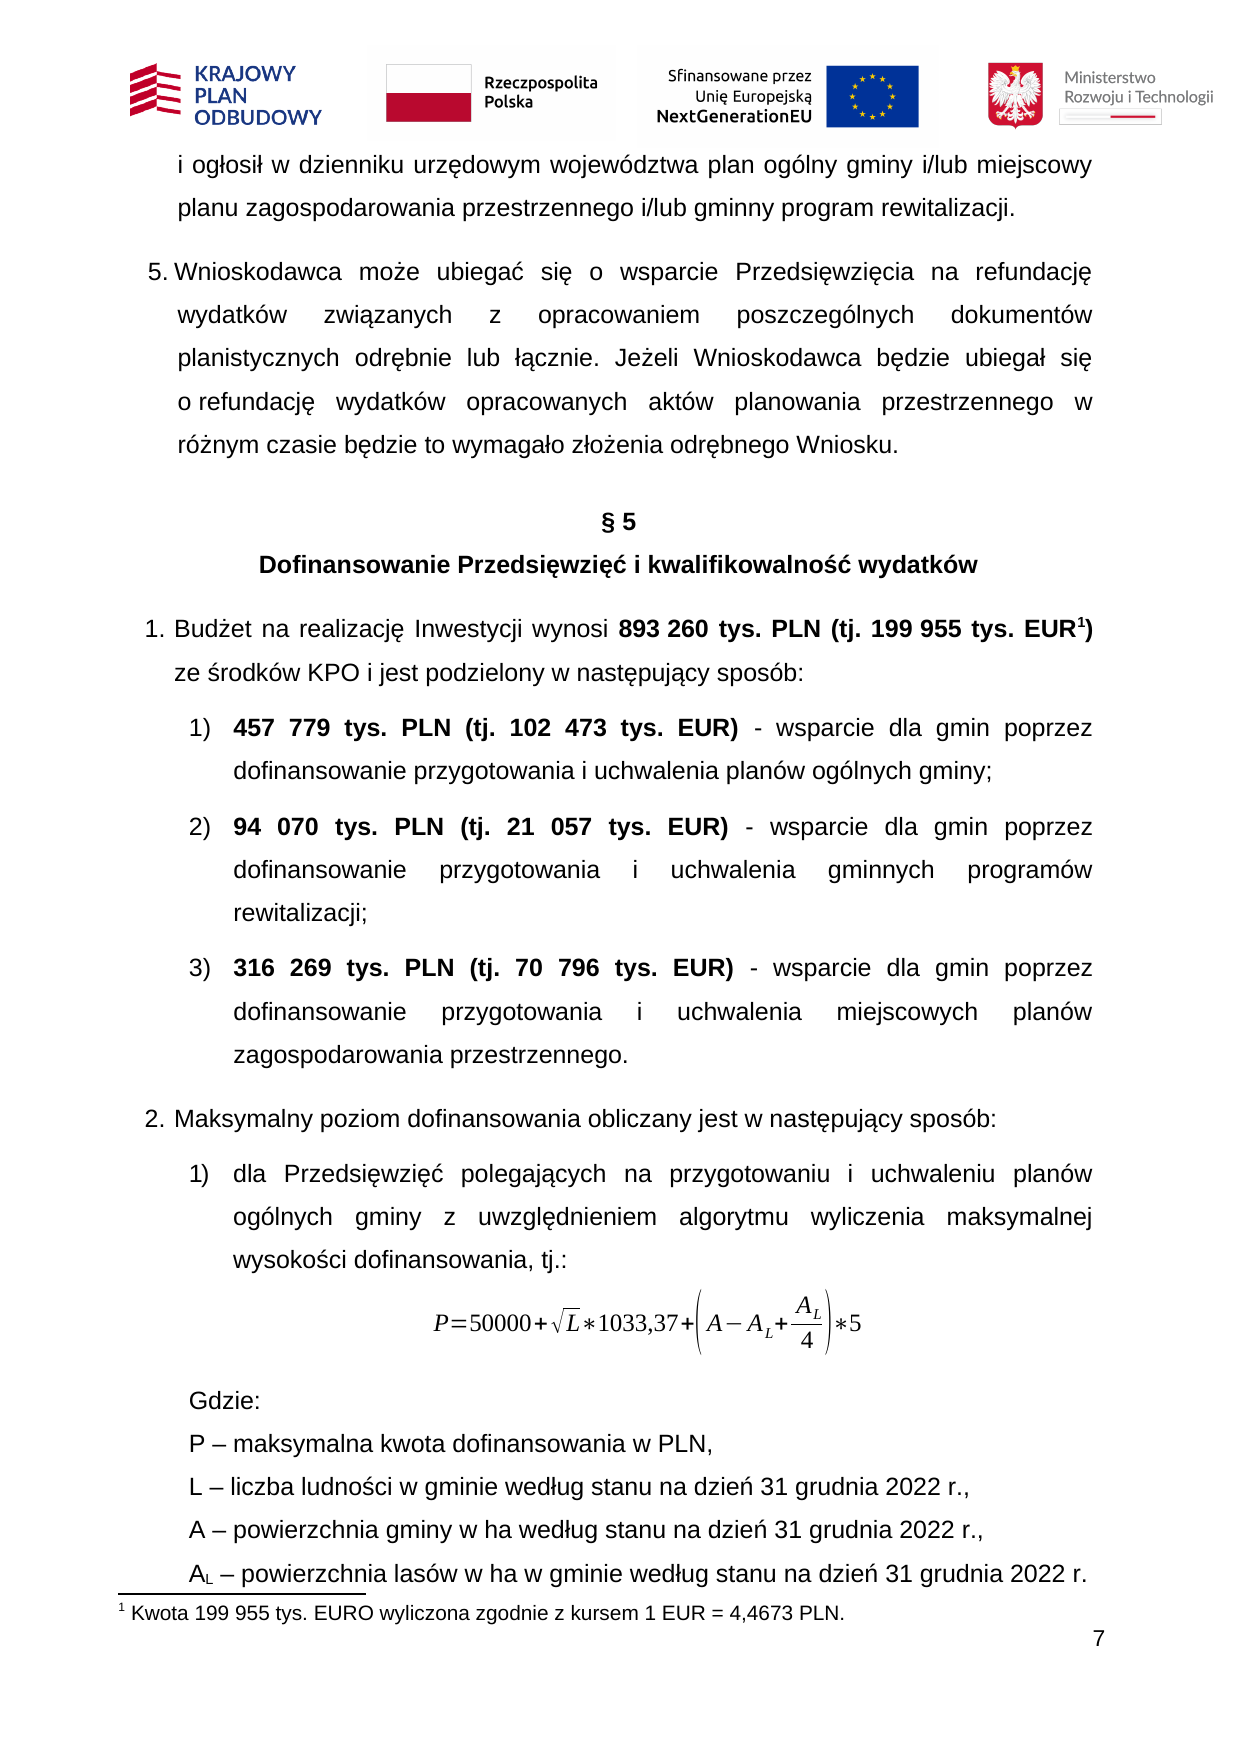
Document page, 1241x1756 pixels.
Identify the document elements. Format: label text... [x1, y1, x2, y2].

picture [130, 63, 322, 125]
list Budżet na realizację Inwestycji wynosi 893 260 tys. PLN (tj. 199 955 tys. EUR) ze środków KPO i jest podzielony w następujący sposób: [144, 614, 1093, 686]
list 94 070 tys. PLN (tj. 21 057 tys. EUR) - wsparcie dla gmin poprzez dofinansowanie przygotowania i uchwalenia gminnych programów rewitalizacji; [189, 812, 1093, 927]
list 316 269 tys. PLN (tj. 70 796 tys. EUR) - wsparcie dla gmin poprzez dofinansowanie przygotowania i uchwalenia miejscowych planów zagospodarowania przestrzennego. [189, 953, 1093, 1068]
list P – maksymalna kwota dofinansowania w PLN, [188, 1429, 1105, 1458]
list dla Przedsięwzięć polegających na przygotowaniu i uchwaleniu planów ogólnych gminy z uwzględnieniem algorytmu wyliczenia maksymalnej wysokości dofinansowania, tj.: [188, 1159, 1093, 1274]
list L – liczba ludności w gminie według stanu na dzień 31 grudnia 2022 r., [188, 1472, 1105, 1501]
list A – powierzchnia gminy w ha według stanu na dzień 31 grudnia 2022 r., [188, 1515, 1105, 1544]
list 457 779 tys. PLN (tj. 102 473 tys. EUR) - wsparcie dla gmin poprzez dofinansowanie przygotowania i uchwalenia planów ogólnych gminy; [189, 713, 1093, 785]
list Maksymalny poziom dofinansowania obliczany jest w następujący sposób: [144, 1104, 1093, 1132]
list AL – powierzchnia lasów w ha w gminie według stanu na dzień 31 grudnia 2022 r. [188, 1558, 1105, 1587]
list Wnioskodawca może ubiegać się o wsparcie Przedsięwzięcia na refundację wydatków związanych z opracowaniem poszczególnych dokumentów planistycznych odrębnie lub łącznie. Jeżeli Wnioskodawca będzie ubiegał się o refundację wydatków opracowanych aktów planowania przestrzennego w różnym czasie będzie to wymagało złożenia odrębnego Wniosku. [148, 257, 1093, 458]
picture [367, 45, 616, 141]
subtitle § 5 [178, 507, 1059, 536]
picture [962, 36, 1241, 156]
picture [637, 45, 939, 148]
subtitle Dofinansowanie Przedsięwzięć i kwalifikowalność wydatków [178, 550, 1059, 579]
list Gdzie: [188, 1386, 1105, 1415]
